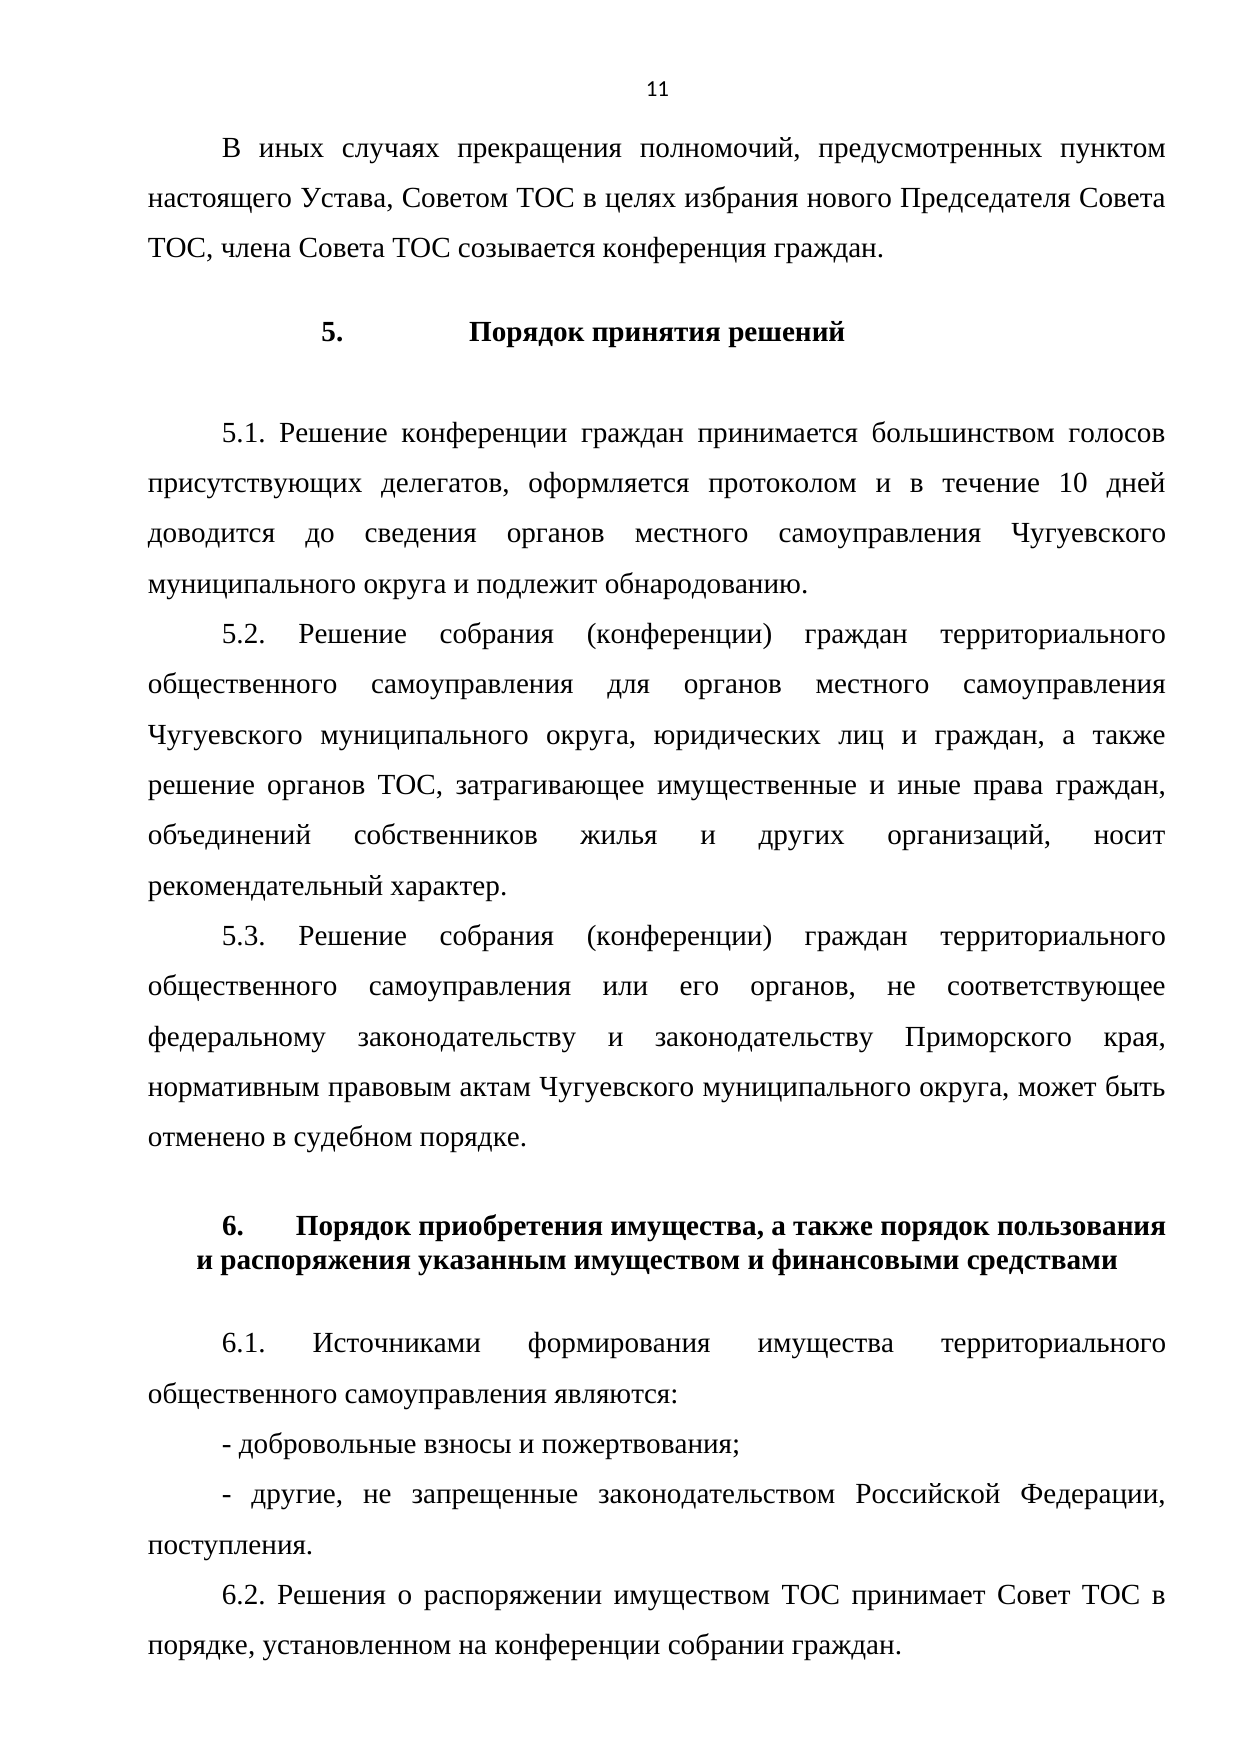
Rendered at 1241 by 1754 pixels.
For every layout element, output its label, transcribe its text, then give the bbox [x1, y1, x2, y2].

list Порядок принятия решений [0, 314, 1167, 348]
text 5.3. Решение собрания (конференции) граждан территориального общественного самоуправления или его органов, не соответствующее федеральному законодательству и законодательству Приморского края, нормативным правовым актам Чугуевского муниципального округа, может быть отменено в судебном порядке. [148, 918, 1167, 1153]
list - добровольные взносы и пожертвования; [148, 1426, 1167, 1460]
text В иных случаях прекращения полномочий, предусмотренных пунктом настоящего Устава, Советом ТОС в целях избрания нового Председателя Совета ТОС, члена Совета ТОС созывается конференция граждан. [148, 130, 1167, 264]
list 6.1. Источниками формирования имущества территориального общественного самоуправления являются: [148, 1326, 1167, 1409]
list 6.2. Решения о распоряжении имуществом ТОС принимает Совет ТОС в порядке, установленном на конференции собрании граждан. [148, 1577, 1167, 1661]
text 5.2. Решение собрания (конференции) граждан территориального общественного самоуправления для органов местного самоуправления Чугуевского муниципального округа, юридических лиц и граждан, а также решение органов ТОС, затрагивающее имущественные и иные права граждан, объединений собственников жилья и других организаций, носит рекомендательный характер. [148, 616, 1167, 901]
list - другие, не запрещенные законодательством Российской Федерации, поступления. [148, 1477, 1167, 1560]
text 5.1. Решение конференции граждан принимается большинством голосов присутствующих делегатов, оформляется протоколом и в течение 10 дней доводится до сведения органов местного самоуправления Чугуевского муниципального округа и подлежит обнародованию. [148, 415, 1167, 599]
list Порядок приобретения имущества, а также порядок пользования и распоряжения указанным имуществом и финансовыми средствами [148, 1208, 1167, 1275]
